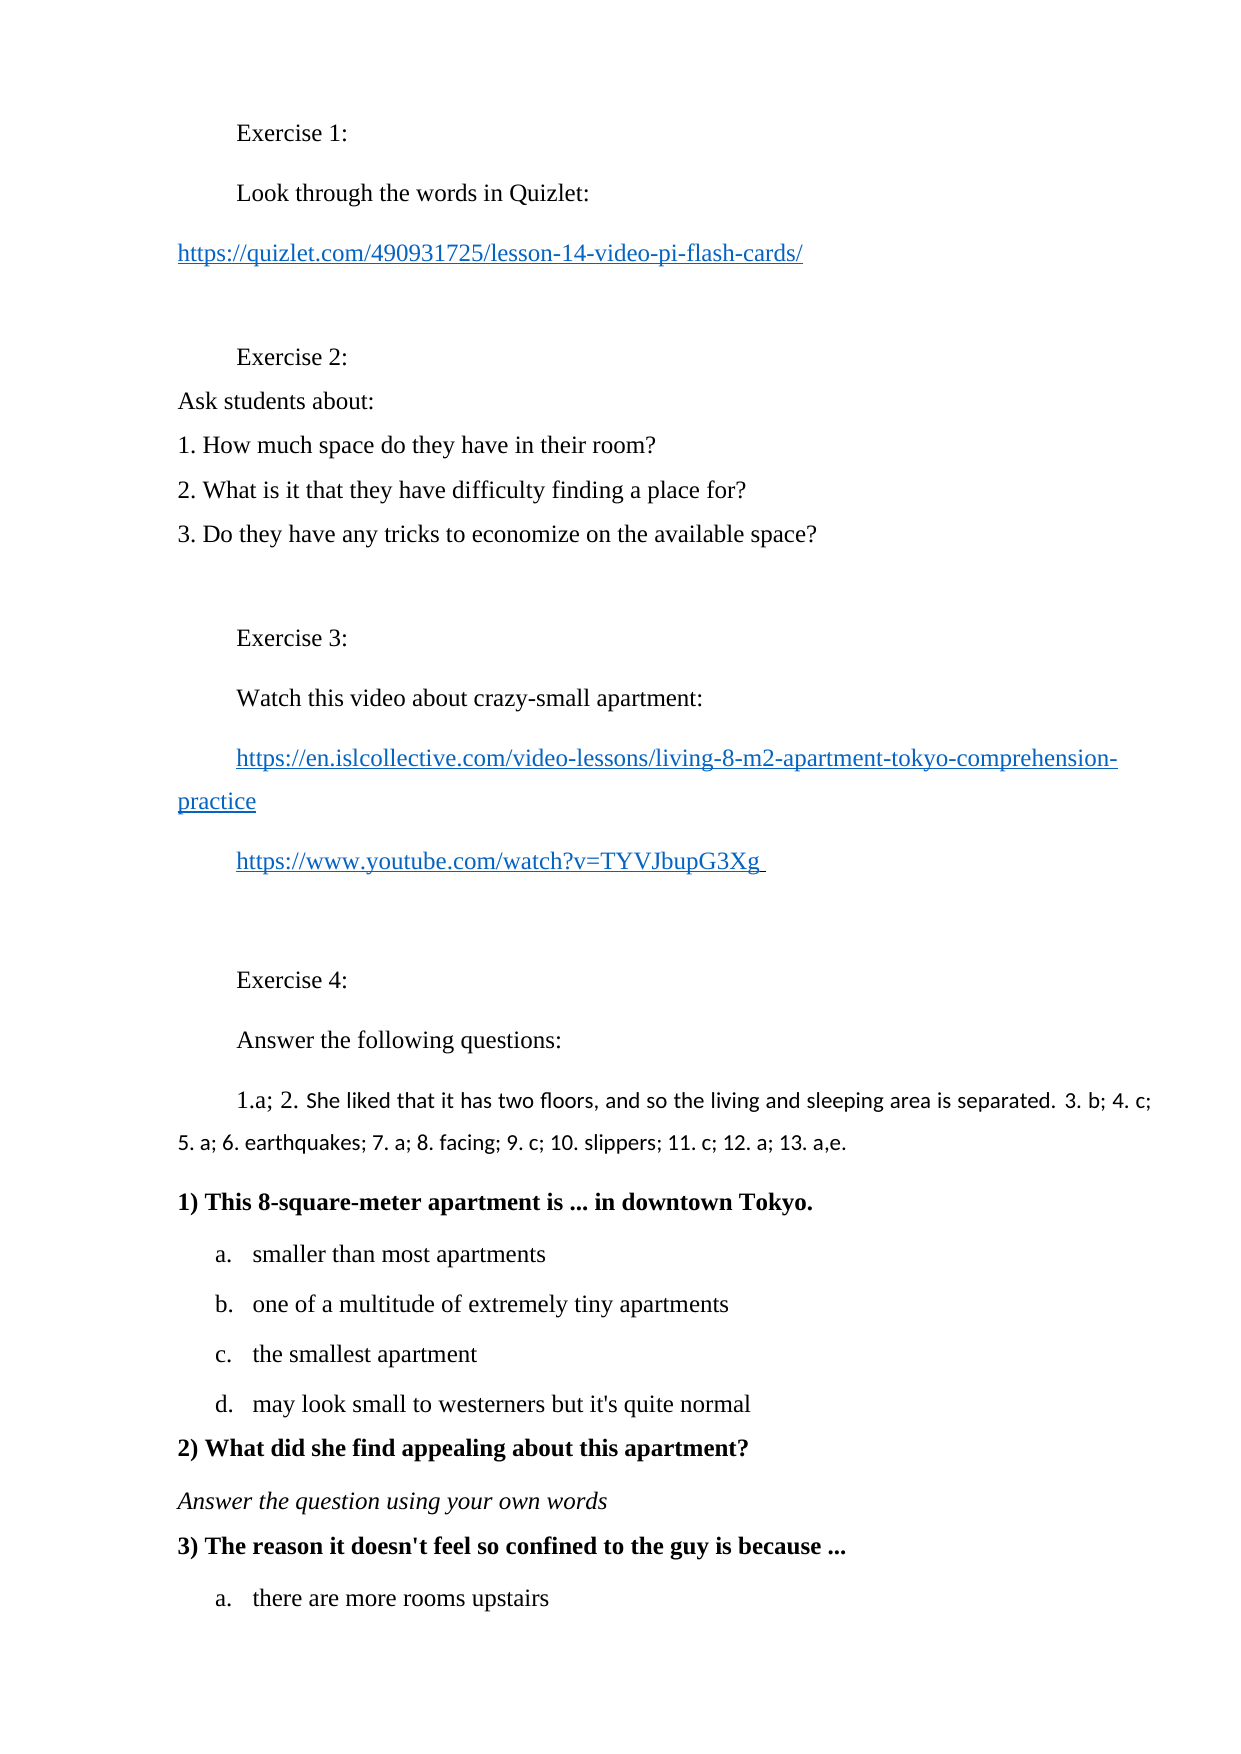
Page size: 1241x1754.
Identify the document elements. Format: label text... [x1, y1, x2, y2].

text Exercise 3: [177, 623, 1152, 652]
text Ask students about: [177, 386, 1152, 415]
text Look through the words in Quizlet: [177, 178, 1152, 207]
text Exercise 4: [177, 966, 1152, 994]
text 3. Do they have any tricks to economize on the available space? [177, 519, 1152, 548]
text 2) What did she find appealing about this apartment? [177, 1433, 1152, 1462]
text 2. What is it that they have difficulty finding a place for? [177, 475, 1152, 504]
text 3) The reason it doesn't feel so confined to the guy is because ... [177, 1531, 1152, 1560]
list smaller than most apartments [215, 1233, 1152, 1268]
text 1.a; 2. She liked that it has two floors, and so the living and sleeping area is separated. 3. b; 4. c; 5. a; 6. earthquakes; 7. a; 8. facing; 9. c; 10. slippers; 11. c; 12. a; 13. a,e. [177, 1085, 1152, 1156]
text https://quizlet.com/490931725/lesson-14-video-pi-flash-cards/ [177, 238, 1152, 266]
list one of a multitude of extremely tiny apartments [215, 1283, 1152, 1318]
text 1) This 8-square-meter apartment is ... in downtown Tokyo. [177, 1187, 1152, 1216]
text Watch this video about crazy-small apartment: [177, 683, 1152, 712]
text Exercise 1: [177, 118, 1152, 147]
list may look small to westerners but it's quite normal [215, 1383, 1152, 1418]
text Answer the question using your own words [177, 1480, 1152, 1514]
text Answer the following questions: [177, 1025, 1152, 1054]
text Exercise 2: [177, 342, 1152, 371]
list the smallest apartment [215, 1333, 1152, 1368]
list there are more rooms upstairs [215, 1578, 1152, 1612]
text 1. How much space do they have in their room? [177, 431, 1152, 459]
text https://www.youtube.com/watch?v=TYVJbupG3Xg [177, 846, 1152, 875]
text https://en.islcollective.com/video-lessons/living-8-m2-apartment-tokyo-comprehension-practice [177, 743, 1152, 815]
